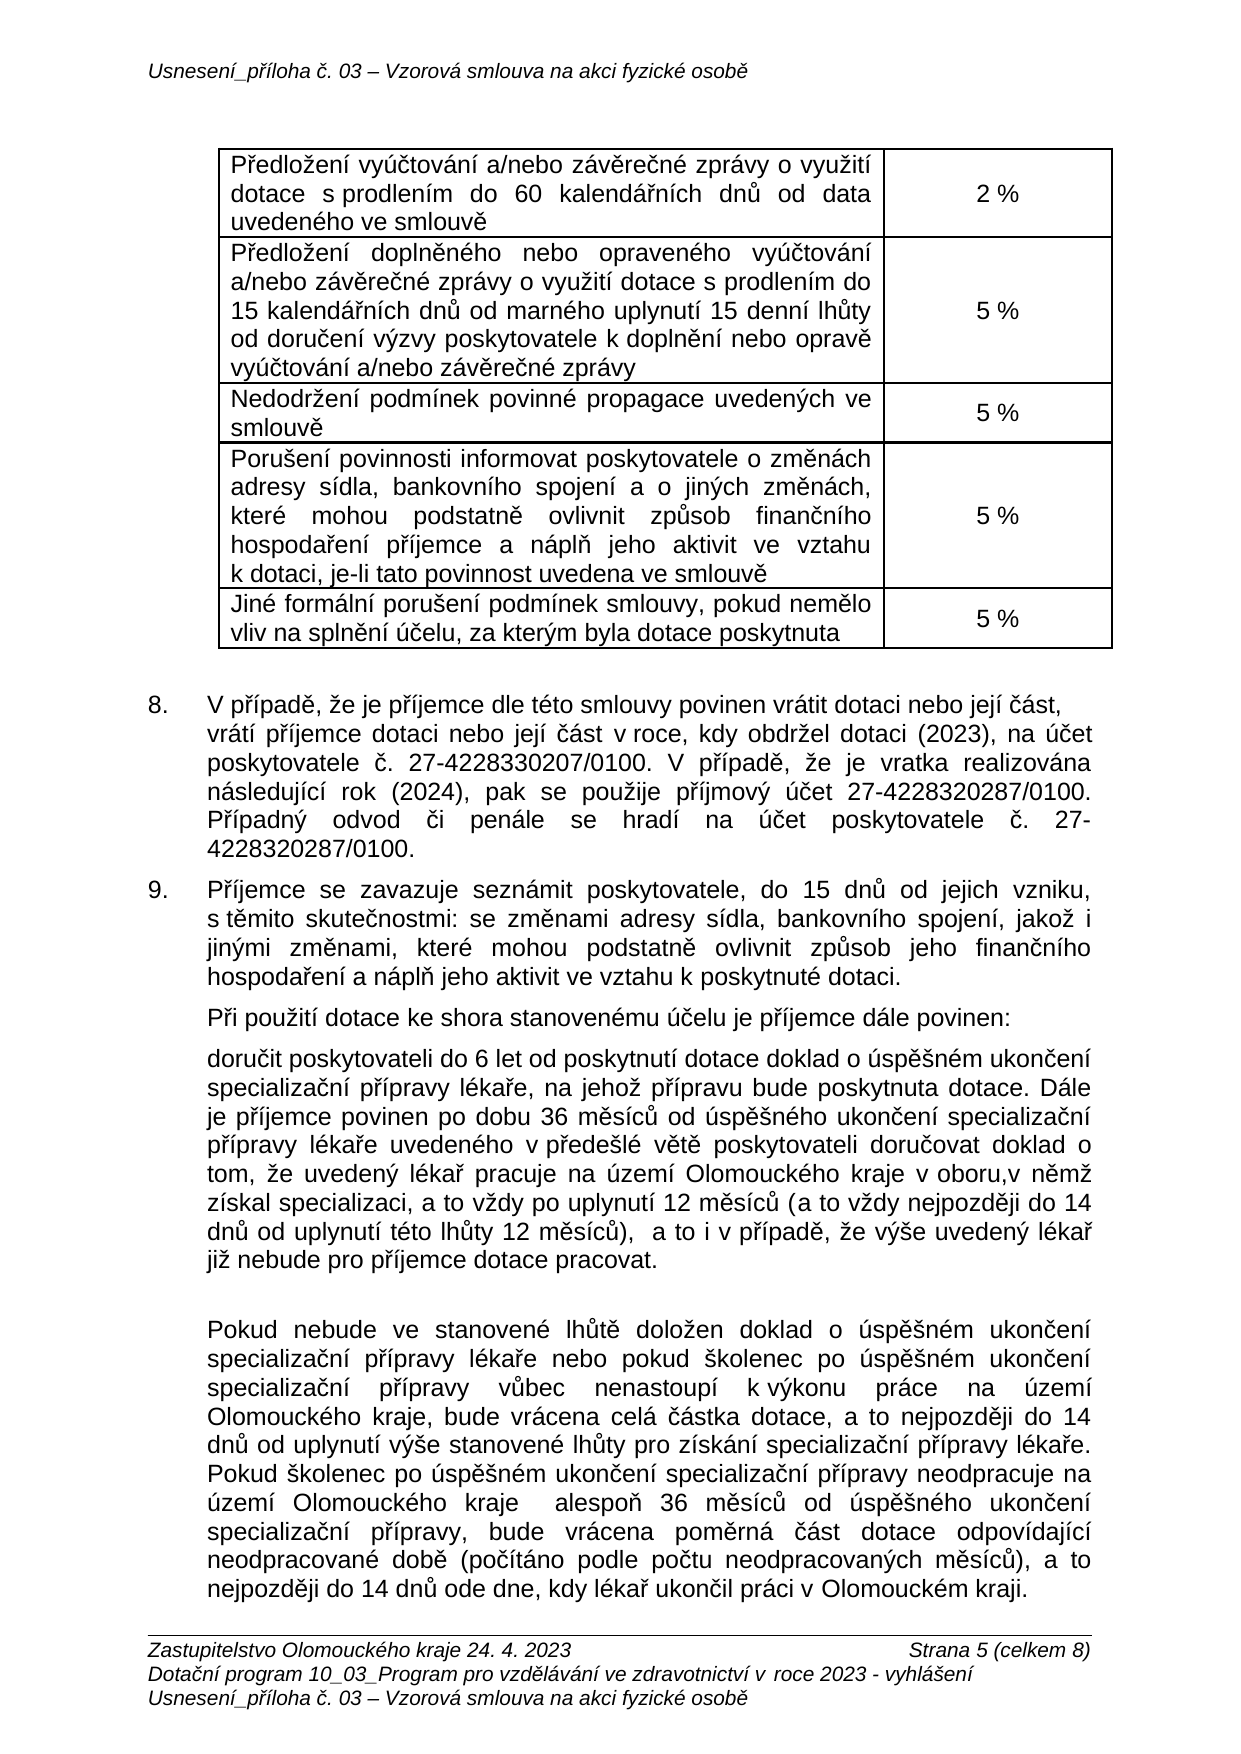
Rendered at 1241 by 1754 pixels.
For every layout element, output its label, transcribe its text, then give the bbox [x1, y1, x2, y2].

table_cell Předložení vyúčtování a/nebo závěrečné zprávy o využití dotace s prodlením do 60 kalendářních dnů od data uvedeného ve smlouvě [220, 150, 883, 236]
table_cell 5 % [885, 238, 1111, 382]
table_cell Porušení povinnosti informovat poskytovatele o změnách adresy sídla, bankovního spojení a o jiných změnách, které mohou podstatně ovlivnit způsob finančního hospodaření příjemce a náplň jeho aktivit ve vztahu k dotaci, je-li tato povinnost uvedena ve smlouvě [220, 444, 883, 587]
table_cell 5 % [885, 444, 1111, 587]
table_cell 2 % [885, 150, 1111, 236]
list V případě, že je příjemce dle této smlouvy povinen vrátit dotaci nebo její část, [148, 690, 1092, 719]
table_cell 5 % [885, 589, 1111, 647]
table_cell 5 % [885, 384, 1111, 441]
text Pokud nebude ve stanovené lhůtě doložen doklad o úspěšném ukončení specializační přípravy lékaře nebo pokud školenec po úspěšném ukončení specializační přípravy vůbec nenastoupí k výkonu práce na území Olomouckého kraje, bude vrácena celá částka dotace, a to nejpozději do 14 dnů od uplynutí výše stanovené lhůty pro získání specializační přípravy lékaře. Pokud školenec po úspěšném ukončení specializační přípravy neodpracuje na území Olomouckého kraje alespoň 36 měsíců od úspěšného ukončení specializační přípravy, bude vrácena poměrná část dotace odpovídající neodpracované době (počítáno podle počtu neodpracovaných měsíců), a to nejpozději do 14 dnů ode dne, kdy lékař ukončil práci v Olomouckém kraji. [207, 1315, 1092, 1603]
text vrátí příjemce dotaci nebo její část v roce, kdy obdržel dotaci (2023), na účet poskytovatele č. 27-4228330207/0100. V případě, že je vratka realizována následující rok (2024), pak se použije příjmový účet 27-4228320287/0100. Případný odvod či penále se hradí na účet poskytovatele č. 27-4228320287/0100. [207, 719, 1092, 863]
table_cell Jiné formální porušení podmínek smlouvy, pokud nemělo vliv na splnění účelu, za kterým byla dotace poskytnuta [220, 589, 883, 647]
text Při použití dotace ke shora stanovenému účelu je příjemce dále povinen: [207, 1003, 1092, 1031]
text doručit poskytovateli do 6 let od poskytnutí dotace doklad o úspěšném ukončení specializační přípravy lékaře, na jehož přípravu bude poskytnuta dotace. Dále je příjemce povinen po dobu 36 měsíců od úspěšného ukončení specializační přípravy lékaře uvedeného v předešlé větě poskytovateli doručovat doklad o tom, že uvedený lékař pracuje na území Olomouckého kraje v oboru,v němž získal specializaci, a to vždy po uplynutí 12 měsíců (a to vždy nejpozději do 14 dnů od uplynutí této lhůty 12 měsíců), a to i v případě, že výše uvedený lékař již nebude pro příjemce dotace pracovat. [207, 1044, 1092, 1274]
table_cell Předložení doplněného nebo opraveného vyúčtování a/nebo závěrečné zprávy o využití dotace s prodlením do 15 kalendářních dnů od marného uplynutí 15 denní lhůty od doručení výzvy poskytovatele k doplnění nebo opravě vyúčtování a/nebo závěrečné zprávy [220, 238, 883, 382]
table_cell Nedodržení podmínek povinné propagace uvedených ve smlouvě [220, 384, 883, 441]
list Příjemce se zavazuje seznámit poskytovatele, do 15 dnů od jejich vzniku, s těmito skutečnostmi: se změnami adresy sídla, bankovního spojení, jakož i jinými změnami, které mohou podstatně ovlivnit způsob jeho finančního hospodaření a náplň jeho aktivit ve vztahu k poskytnuté dotaci. [148, 875, 1092, 990]
